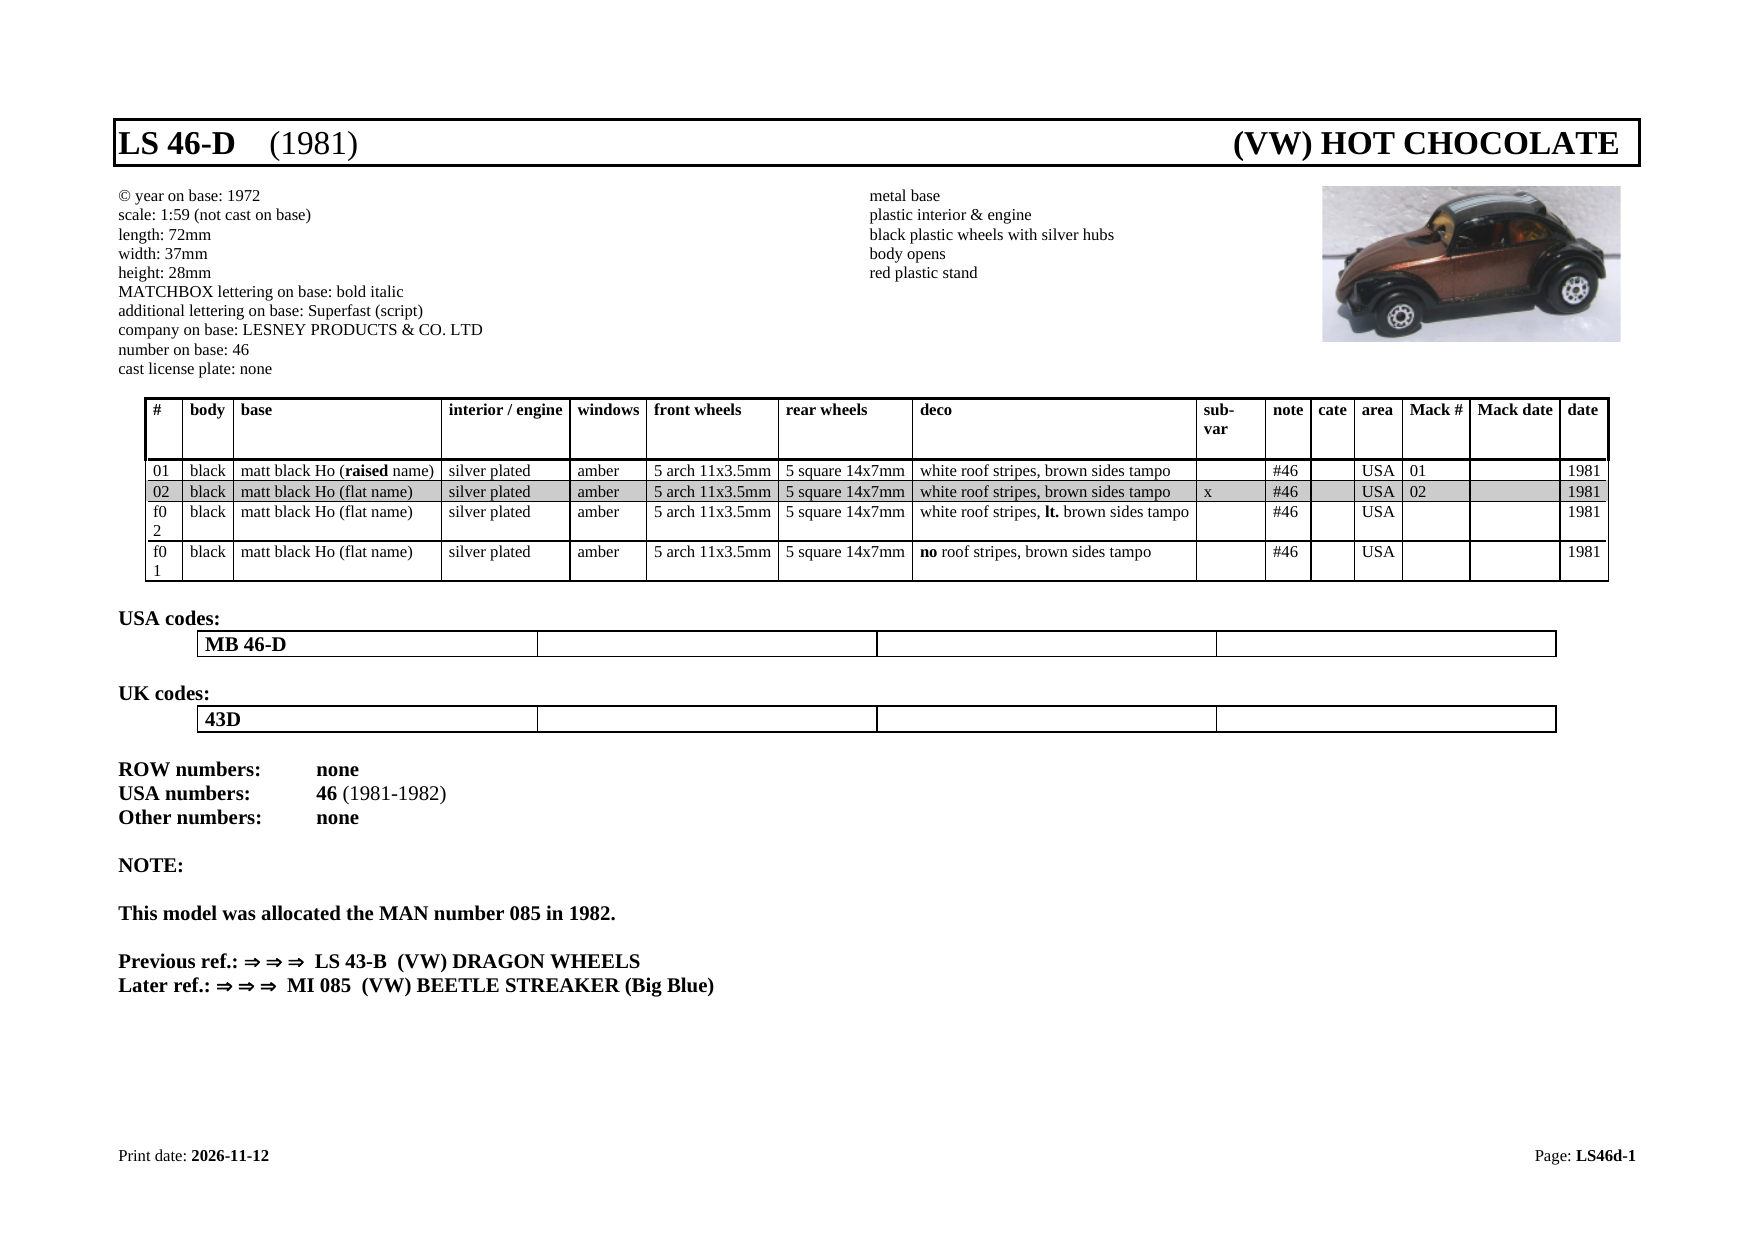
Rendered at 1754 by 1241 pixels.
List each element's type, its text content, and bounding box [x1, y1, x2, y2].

table_header front wheels [647, 400, 778, 457]
table_cell x [1197, 481, 1265, 501]
table_cell [1197, 502, 1265, 540]
table_cell USA [1355, 542, 1402, 580]
table_header cate [1312, 400, 1354, 457]
table_cell [1312, 502, 1354, 540]
table_cell [1403, 502, 1469, 540]
table_cell 5 arch 11x3.5mm [647, 481, 778, 501]
text USA codes: [118, 606, 1636, 630]
table_cell [1312, 461, 1354, 480]
table_header Mack date [1471, 400, 1559, 457]
table_cell [1471, 502, 1559, 540]
table_cell USA [1355, 461, 1402, 480]
table_cell [1471, 542, 1559, 580]
table_cell amber [571, 461, 646, 480]
table_cell [1312, 542, 1354, 580]
table_header note [1266, 400, 1310, 457]
table_cell [1403, 542, 1469, 580]
table_header [1217, 632, 1555, 656]
table_header MB 46-D [198, 632, 537, 656]
table_header none [316, 757, 500, 781]
table_cell white roof stripes, lt. brown sides tampo [913, 502, 1196, 540]
table_cell 1981 [1561, 458, 1608, 480]
table_cell #46 [1266, 502, 1310, 540]
table_header base [234, 400, 441, 457]
table_cell amber [571, 481, 646, 501]
table_header [878, 707, 1216, 731]
table_header deco [913, 400, 1196, 457]
table_cell white roof stripes, brown sides tampo [913, 461, 1196, 480]
table_header [538, 632, 876, 656]
table_cell silver plated [442, 502, 569, 540]
table_cell 02 [146, 480, 182, 501]
table_cell 5 square 14x7mm [779, 461, 912, 480]
table_header windows [571, 400, 646, 457]
table_cell matt black Ho (raised name) [234, 461, 441, 480]
text UK codes: [118, 681, 1636, 705]
table_header rear wheels [779, 400, 912, 457]
table_cell 1981 [1561, 501, 1608, 540]
table_cell no roof stripes, brown sides tampo [913, 542, 1196, 580]
text NOTE: [118, 853, 1636, 877]
table_cell silver plated [442, 461, 569, 480]
table_cell [1471, 481, 1559, 501]
table_header interior / engine [442, 400, 569, 457]
table_cell amber [571, 542, 646, 580]
table_cell Other numbers: [118, 805, 316, 829]
text Later ref.: MI 085 (VW) BEETLE STREAKER (Big Blue) [118, 973, 1636, 997]
table_cell [1312, 481, 1354, 501]
table_header [1245, 186, 1621, 378]
table_cell 1981 [1561, 480, 1608, 501]
table_cell black [183, 502, 233, 540]
table_cell 01 [146, 458, 182, 480]
table_header body [183, 400, 233, 457]
table_header ROW numbers: [118, 757, 316, 781]
table_cell amber [571, 502, 646, 540]
table_cell 5 arch 11x3.5mm [647, 502, 778, 540]
table_cell USA [1355, 502, 1402, 540]
table_header date [1561, 400, 1607, 457]
table_cell matt black Ho (flat name) [234, 481, 441, 501]
table_cell 02 [1403, 481, 1469, 501]
text Previous ref.: LS 43-B (VW) DRAGON WHEELS [118, 949, 1636, 973]
table_header metal base plastic interior & engine black plastic wheels with silver hubs body opens red plastic stand [869, 186, 1245, 378]
table_cell #46 [1266, 461, 1310, 480]
table_cell #46 [1266, 542, 1310, 580]
table_header sub-var [1197, 400, 1265, 457]
table_cell matt black Ho (flat name) [234, 542, 441, 580]
table_cell f01 [146, 540, 182, 580]
text LS 46-D (1981) (VW) HOT CHOCOLATE [116, 121, 1638, 164]
table_cell 5 square 14x7mm [779, 502, 912, 540]
table_cell USA numbers: [118, 781, 316, 805]
table_cell USA [1355, 481, 1402, 501]
text This model was allocated the MAN number 085 in 1982. [118, 901, 1636, 925]
table_cell [1197, 542, 1265, 580]
table_cell #46 [1266, 481, 1310, 501]
table_header [538, 707, 876, 731]
table_header # [147, 400, 182, 457]
table_cell 5 square 14x7mm [779, 481, 912, 501]
table_cell none [316, 805, 500, 829]
table_header [1217, 707, 1555, 731]
table_cell white roof stripes, brown sides tampo [913, 481, 1196, 501]
table_cell silver plated [442, 542, 569, 580]
table_cell [1197, 461, 1265, 480]
table_cell 5 square 14x7mm [779, 542, 912, 580]
table_cell silver plated [442, 481, 569, 501]
table_cell 1981 [1561, 540, 1608, 580]
table_cell 01 [1403, 461, 1469, 480]
table_cell black [183, 542, 233, 580]
table_header © year on base: 1972 scale: 1:59 (not cast on base) length: 72mm width: 37mm height: 28mm MATCHBOX lettering on base: bold italic additional lettering on base: Superfast (script) company on base: LESNEY PRODUCTS & CO. LTD number on base: 46 cast license plate: none [118, 186, 869, 378]
table_header 43D [198, 707, 537, 731]
table_cell [1471, 461, 1559, 480]
table_cell matt black Ho (flat name) [234, 502, 441, 540]
table_cell 46 (1981-1982) [316, 781, 500, 805]
table_cell 5 arch 11x3.5mm [647, 461, 778, 480]
table_header Mack # [1403, 400, 1469, 457]
table_cell f02 [146, 501, 182, 540]
table_cell black [183, 461, 233, 480]
table_cell 5 arch 11x3.5mm [647, 542, 778, 580]
table_header [878, 632, 1216, 656]
table_cell black [183, 481, 233, 501]
table_header area [1355, 400, 1402, 457]
